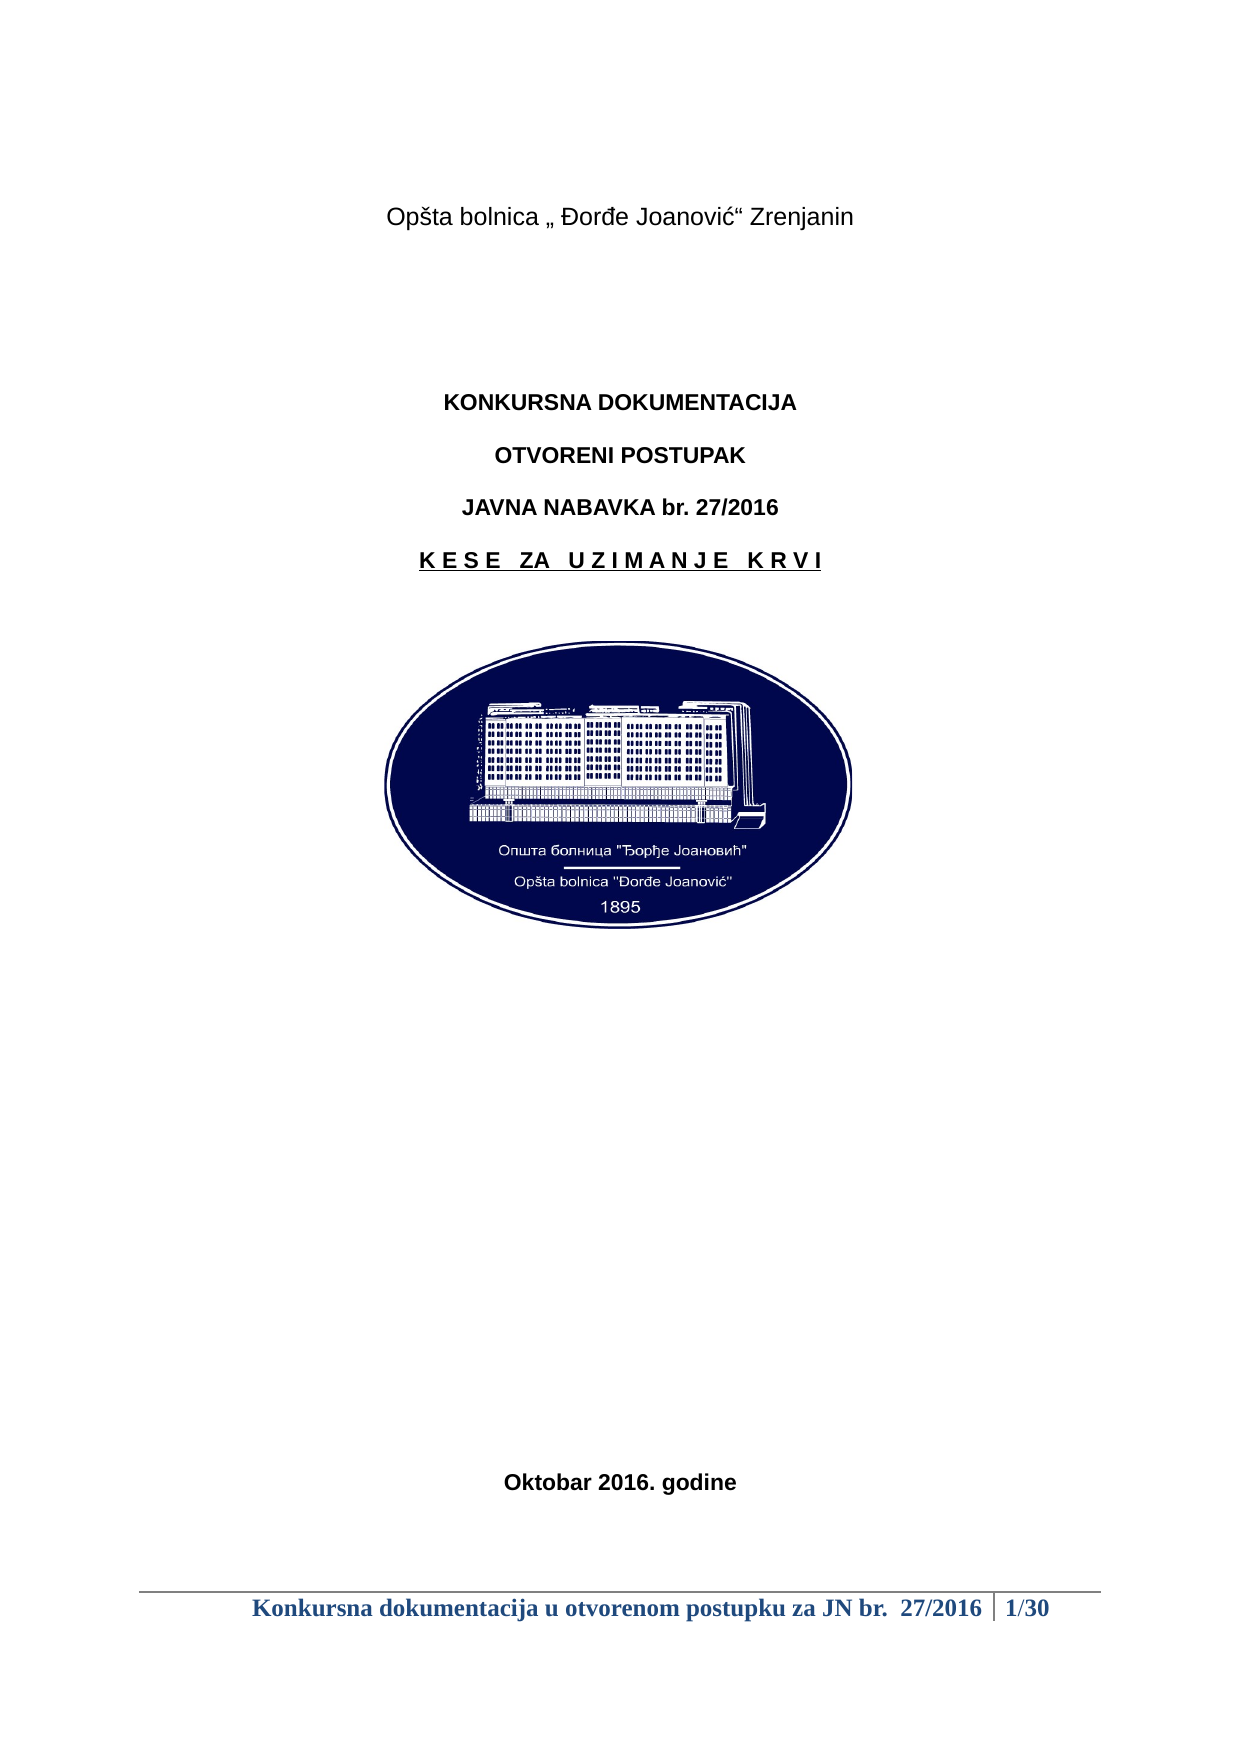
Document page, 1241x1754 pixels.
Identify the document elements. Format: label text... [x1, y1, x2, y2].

text K E S E ZA U Z I M A N J E K R V I [150, 547, 1090, 573]
picture [384, 641, 853, 929]
text Opšta bolnica „ Đorđe Joanović“ Zrenjanin [150, 202, 1090, 231]
text OTVORENI POSTUPAK [150, 442, 1090, 468]
text Oktobar 2016. godine [150, 1469, 1090, 1496]
text JAVNA NABAVKA br. 27/2016 [150, 494, 1090, 521]
text KONKURSNA DOKUMENTACIJA [150, 389, 1090, 415]
